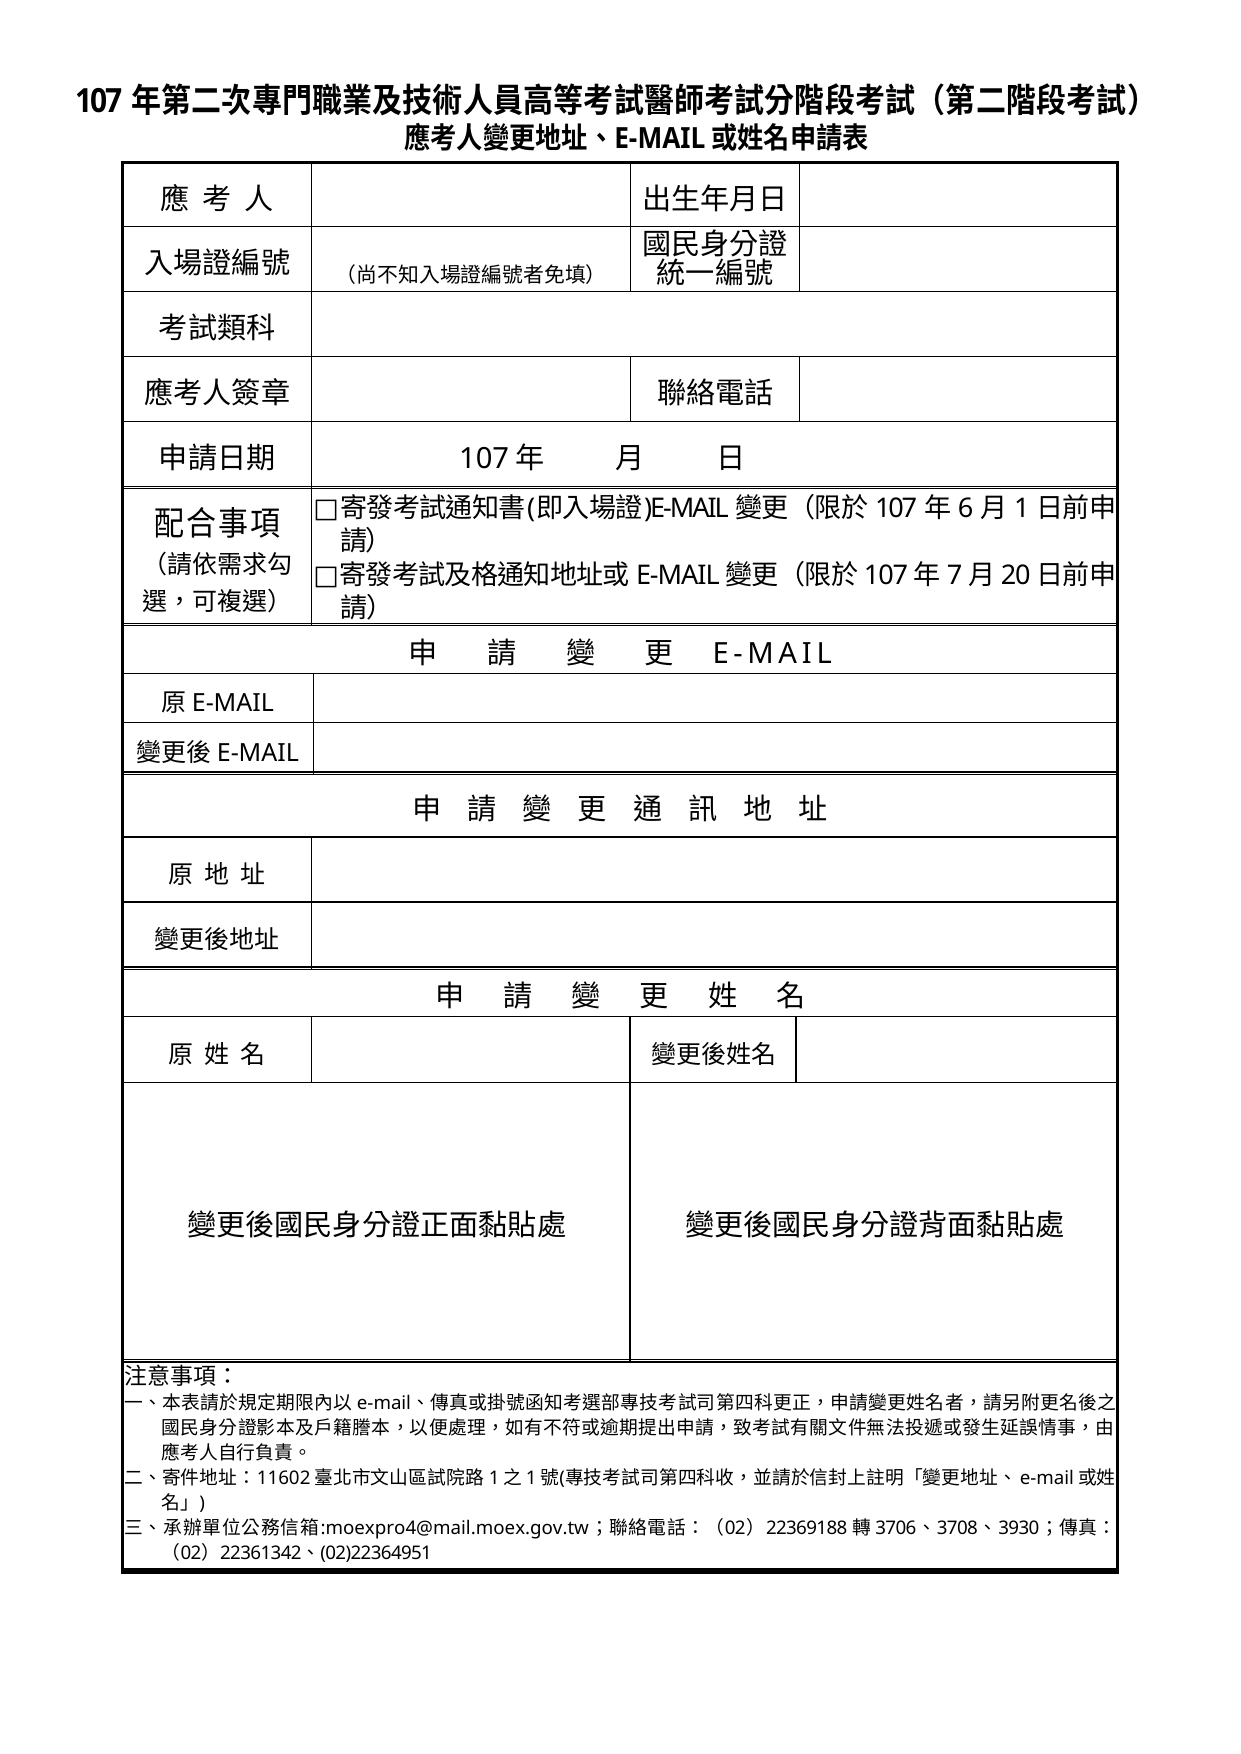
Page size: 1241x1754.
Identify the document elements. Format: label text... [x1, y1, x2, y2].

table_cell 配合事項 （請依需求勾 選，可複選） [124, 489, 311, 623]
table_cell 變更後國民身分證正面黏貼處 [124, 1083, 629, 1359]
table_cell 考試類科 [124, 292, 311, 356]
text 應考人變更地址、E-MAIL或姓名申請表 [75, 124, 1198, 155]
table_cell [312, 903, 1116, 966]
table_cell [797, 1017, 1116, 1082]
table_header 出生年月日 [631, 164, 799, 226]
table_header [800, 164, 1116, 226]
table_cell [312, 357, 630, 421]
table_header 應 考 人 [124, 164, 311, 226]
table_cell 原 地 址 [124, 838, 311, 901]
table_cell 變更後地址 [124, 903, 311, 966]
table_cell 聯絡電話 [631, 357, 799, 421]
table_cell [314, 674, 1116, 722]
table_cell [800, 357, 1116, 421]
table_cell 申 請 變 更 姓 名 [124, 970, 1116, 1016]
table_cell 注意事項： 一、本表請於規定期限內以e-mail、傳真或掛號函知考選部專技考試司第四科更正，申請變更姓名者，請另附更名後之國民身分證影本及戶籍謄本，以便處理，如有不符或逾期提出申請，致考試有關文件無法投遞或發生延誤情事，由應考人自行負責。 二、寄件地址：11602臺北市文山區試院路1之1號(專技考試司第四科收，並請於信封上註明「變更地址、e-mail或姓名」) 三、承辦單位公務信箱:moexpro4@mail.moex.gov.tw；聯絡電話：（02）22369188轉3706、3708、3930；傳真：（02）22361342、(02)22364951 [124, 1363, 1116, 1567]
table_cell 應考人簽章 [124, 357, 311, 421]
table_cell 申請日期 [124, 422, 311, 486]
table_cell 變更後國民身分證背面黏貼處 [631, 1083, 1116, 1359]
table_cell 原E-MAIL [124, 674, 313, 722]
table_cell [312, 292, 1116, 356]
table_cell 變更後姓名 [631, 1017, 795, 1082]
table_cell □寄發考試通知書(即入場證)E-MAIL變更（限於107年6月1日前申請） □寄發考試及格通知地址或E-MAIL變更（限於107年7月20日前申請） □寄發考試及格證書地址變更（限於107年8月14日前申請） [312, 489, 1116, 623]
table_cell [800, 227, 1116, 291]
table_cell 107年 月 日 [312, 422, 1116, 486]
table_cell [312, 838, 1116, 901]
table_cell 申 請 變 更 E-MAIL [124, 626, 1116, 673]
table_cell （尚不知入場證編號者免填） [312, 227, 630, 291]
table_cell 國民身分證統一編號 [631, 227, 799, 291]
table_cell [314, 723, 1116, 771]
text 107年第二次專門職業及技術人員高等考試醫師考試分階段考試（第二階段考試） [75, 89, 1168, 119]
table_cell 申 請 變 更 通 訊 地 址 [124, 775, 1116, 836]
table_cell 原 姓 名 [124, 1017, 311, 1082]
table_cell 變更後E-MAIL [124, 723, 313, 771]
table_cell 入場證編號 [124, 227, 311, 291]
table_cell [312, 1017, 629, 1082]
table_header [312, 164, 630, 226]
